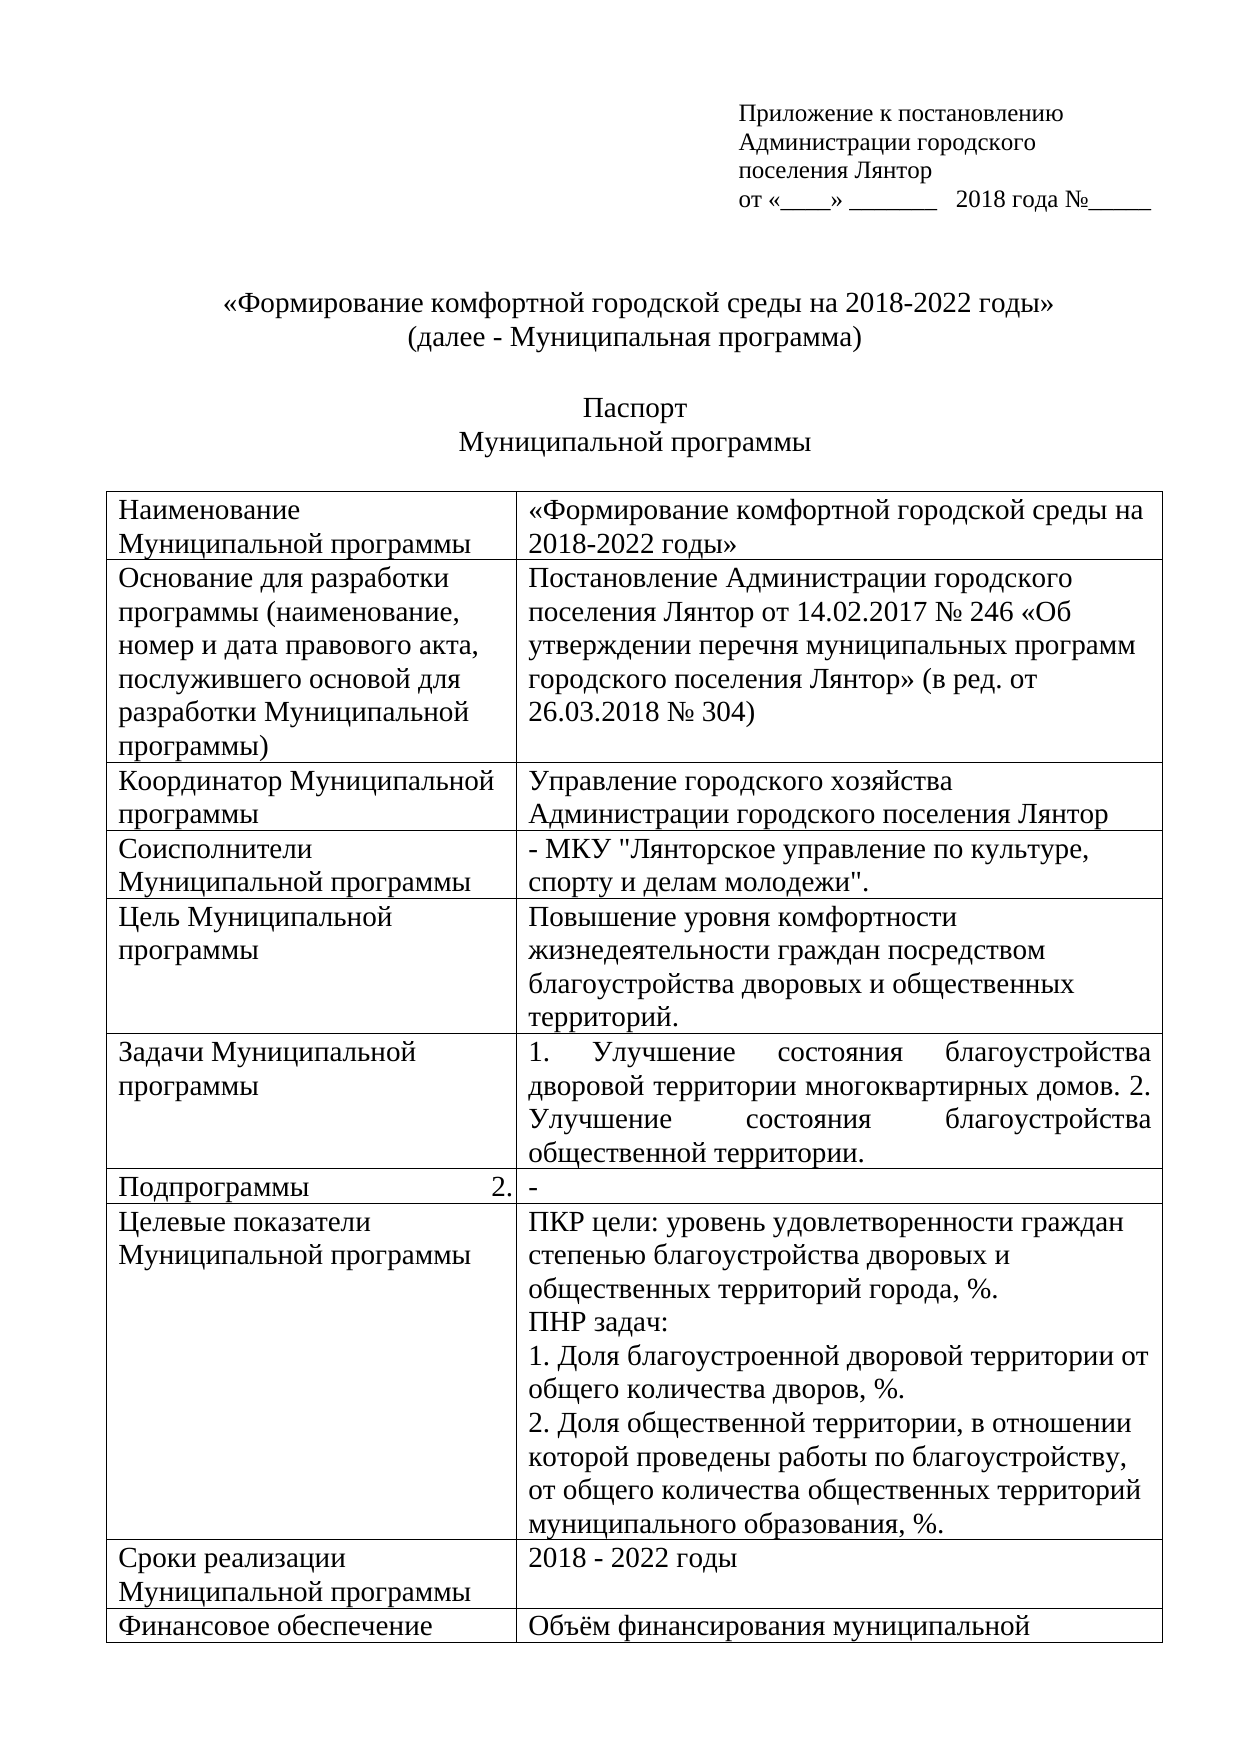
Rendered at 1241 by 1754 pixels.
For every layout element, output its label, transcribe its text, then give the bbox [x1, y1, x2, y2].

table_cell Координатор Муниципальной программы [107, 763, 516, 830]
table_cell Подпрограммы [107, 1169, 516, 1203]
text Муниципальной программы [118, 424, 1152, 458]
table_cell Целевые показатели Муниципальной программы [107, 1204, 516, 1539]
text Приложение к постановлению [664, 98, 1152, 127]
table_cell Соисполнители Муниципальной программы [107, 831, 516, 898]
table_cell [107, 1609, 516, 1642]
table_cell Основание для разработки программы (наименование, номер и дата правового акта, послужившего основой для разработки Муниципальной программы) [107, 560, 516, 762]
table_cell Сроки реализации Муниципальной программы [107, 1540, 516, 1607]
text Паспорт [118, 391, 1152, 424]
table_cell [517, 1609, 1162, 1642]
table_cell Постановление Администрации городского поселения Лянтор от 14.02.2017 № 246 «Об утверждении перечня муниципальных программ городского поселения Лянтор» (в ред. от 26.03.2018 № 304) [517, 560, 1162, 762]
table_cell - [517, 1169, 1162, 1203]
table_cell Цель Муниципальной программы [107, 899, 516, 1033]
text от «____» _______ 2018 года №_____ [664, 184, 1152, 213]
text поселения Лянтор [664, 155, 1152, 184]
table_header Наименование Муниципальной программы [107, 492, 516, 559]
text Администрации городского [664, 127, 1152, 155]
table_cell - МКУ "Лянторское управление по культуре, спорту и делам молодежи". [517, 831, 1162, 898]
text «Формирование комфортной городской среды на 2018-2022 годы» [118, 285, 1152, 319]
table_cell Задачи Муниципальной программы [107, 1034, 516, 1168]
table_cell Управление городского хозяйства Администрации городского поселения Лянтор [517, 763, 1162, 830]
text (далее - Муниципальная программа) [118, 319, 1152, 352]
table_header «Формирование комфортной городской среды на 2018-2022 годы» [517, 492, 1162, 559]
table_cell 1. Улучшение состояния благоустройства дворовой территории многоквартирных домов. 2. Улучшение состояния благоустройства общественной территории. [517, 1034, 1162, 1168]
table_cell Повышение уровня комфортности жизнедеятельности граждан посредством благоустройства дворовых и общественных территорий. [517, 899, 1162, 1033]
table_cell ПКР цели: уровень удовлетворенности граждан степенью благоустройства дворовых и общественных территорий города, %. ПНР задач: 1. Доля благоустроенной дворовой территории от общего количества дворов, %. 2. Доля общественной территории, в отношении которой проведены работы по благоустройству, от общего количества общественных территорий муниципального образования, %. [517, 1204, 1162, 1539]
table_cell 2018 - 2022 годы [517, 1540, 1162, 1607]
